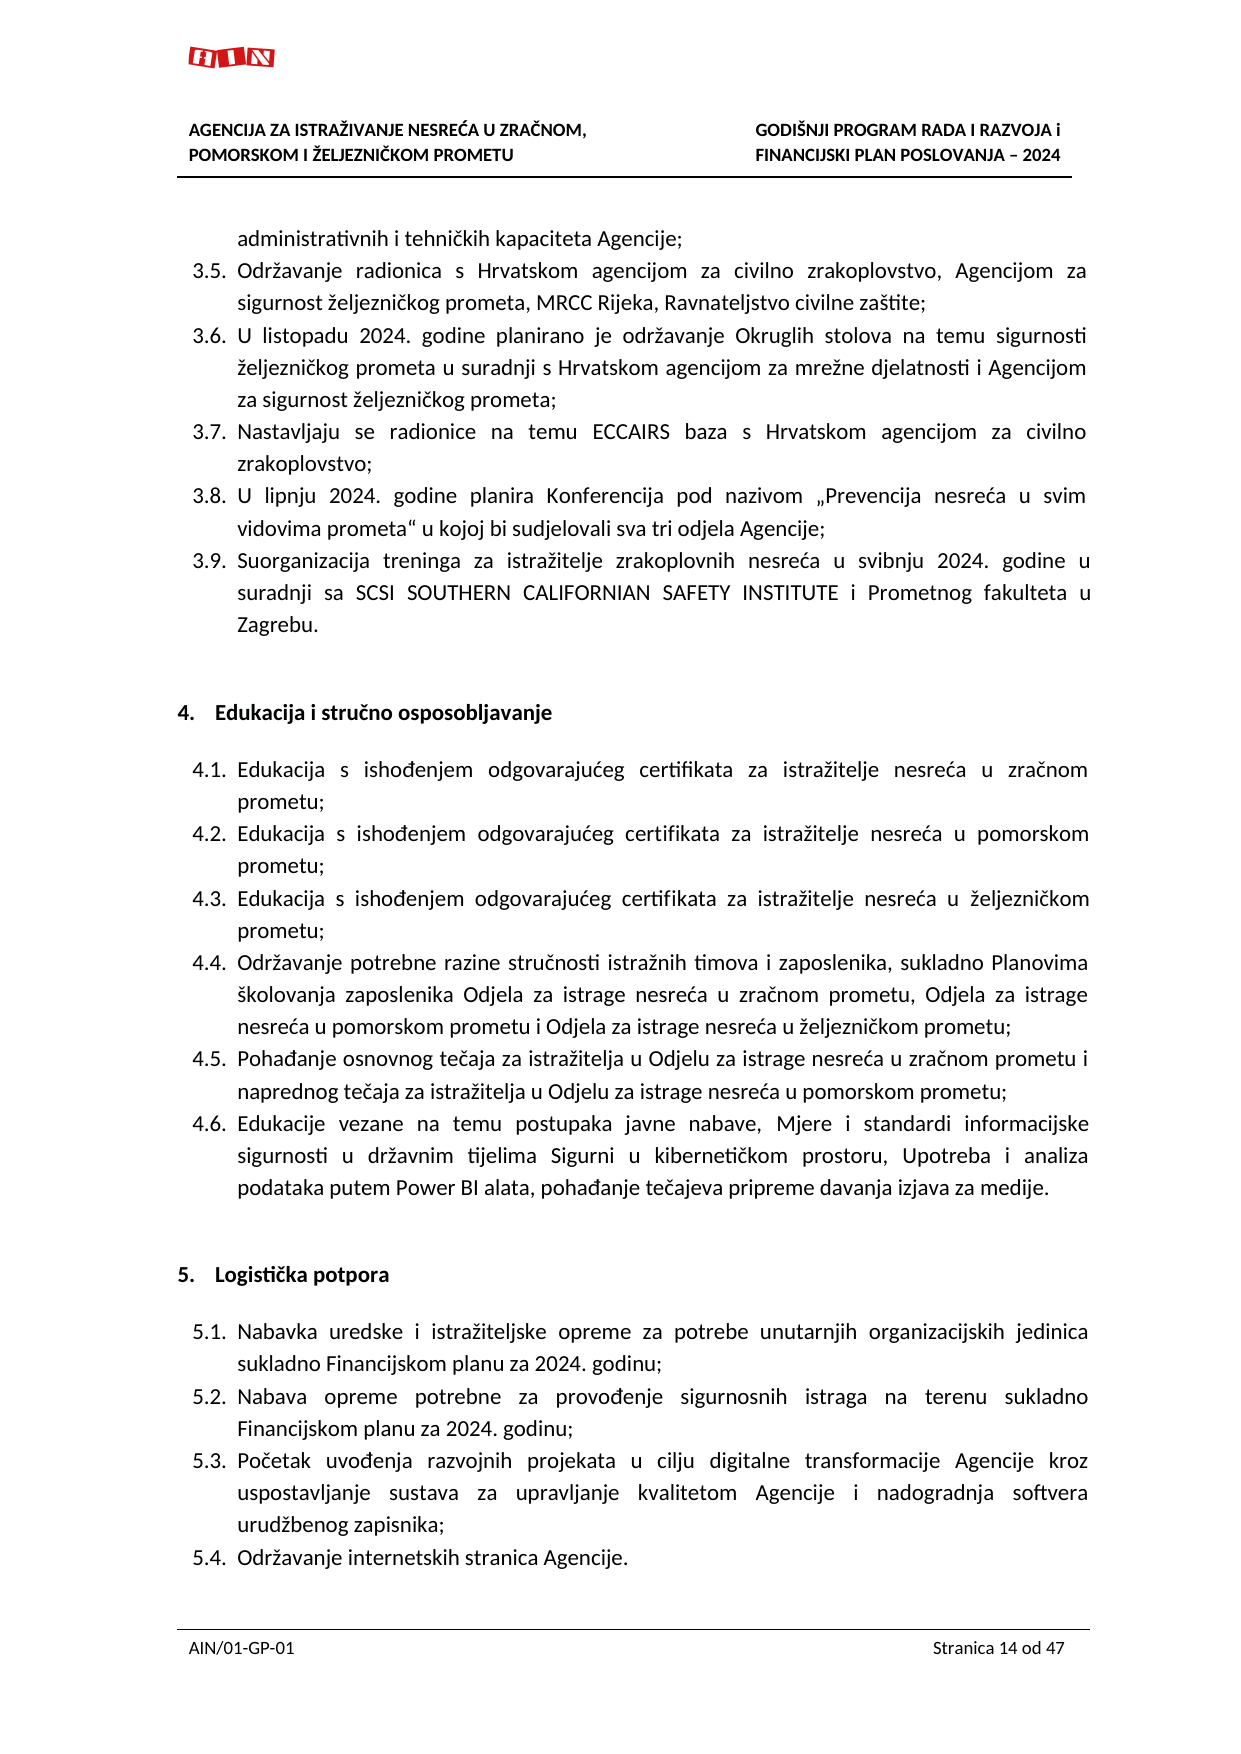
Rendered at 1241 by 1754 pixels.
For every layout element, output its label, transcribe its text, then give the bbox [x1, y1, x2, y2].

list U listopadu 2024. godine planirano je održavanje Okruglih stolova na temu sigurnosti željezničkog prometa u suradnji s Hrvatskom agencijom za mrežne djelatnosti i Agencijom za sigurnost željezničkog prometa; [192, 321, 1088, 413]
list Edukacija s ishođenjem odgovarajućeg certifikata za istražitelje nesreća u zračnom prometu; [192, 755, 1090, 815]
list Nastavljaju se radionice na temu ECCAIRS baza s Hrvatskom agencijom za civilno zrakoplovstvo; [192, 417, 1088, 477]
list Edukacije vezane na temu postupaka javne nabave, Mjere i standardi informacijske sigurnosti u državnim tijelima Sigurni u kibernetičkom prostoru, Upotreba i analiza podataka putem Power BI alata, pohađanje tečajeva pripreme davanja izjava za medije. [192, 1109, 1090, 1201]
list Održavanje potrebne razine stručnosti istražnih timova i zaposlenika, sukladno Planovima školovanja zaposlenika Odjela za istrage nesreća u zračnom prometu, Odjela za istrage nesreća u pomorskom prometu i Odjela za istrage nesreća u željezničkom prometu; [192, 948, 1090, 1040]
list U lipnju 2024. godine planira Konferencija pod nazivom „Prevencija nesreća u svim vidovima prometa“ u kojoj bi sudjelovali sva tri odjela Agencije; [192, 482, 1088, 542]
list Nabava opreme potrebne za provođenje sigurnosnih istraga na terenu sukladno Financijskom planu za 2024. godinu; [192, 1382, 1090, 1442]
list Edukacija s ishođenjem odgovarajućeg certifikata za istražitelje nesreća u željezničkom prometu; [192, 884, 1090, 944]
list Održavanje internetskih stranica Agencije. [192, 1543, 1090, 1571]
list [192, 224, 1088, 252]
list Suorganizacija treninga za istražitelje zrakoplovnih nesreća u svibnju 2024. godine u suradnji sa SCSI SOUTHERN CALIFORNIAN SAFETY INSTITUTE i Prometnog fakulteta u Zagrebu. [192, 546, 1093, 638]
list Logistička potpora [177, 1260, 1088, 1288]
list Početak uvođenja razvojnih projekata u cilju digitalne transformacije Agencije kroz uspostavljanje sustava za upravljanje kvalitetom Agencije i nadogradnja softvera urudžbenog zapisnika; [192, 1446, 1090, 1538]
list Nabavka uredske i istražiteljske opreme za potrebe unutarnjih organizacijskih jedinica sukladno Financijskom planu za 2024. godinu; [192, 1317, 1090, 1378]
list Edukacija s ishođenjem odgovarajućeg certifikata za istražitelje nesreća u pomorskom prometu; [192, 819, 1090, 879]
list Edukacija i stručno osposobljavanje [177, 698, 1090, 726]
picture [188, 44, 277, 71]
list Pohađanje osnovnog tečaja za istražitelja u Odjelu za istrage nesreća u zračnom prometu i naprednog tečaja za istražitelja u Odjelu za istrage nesreća u pomorskom prometu; [192, 1044, 1090, 1105]
list Održavanje radionica s Hrvatskom agencijom za civilno zrakoplovstvo, Agencijom za sigurnost željezničkog prometa, MRCC Rijeka, Ravnateljstvo civilne zaštite; [192, 256, 1088, 317]
